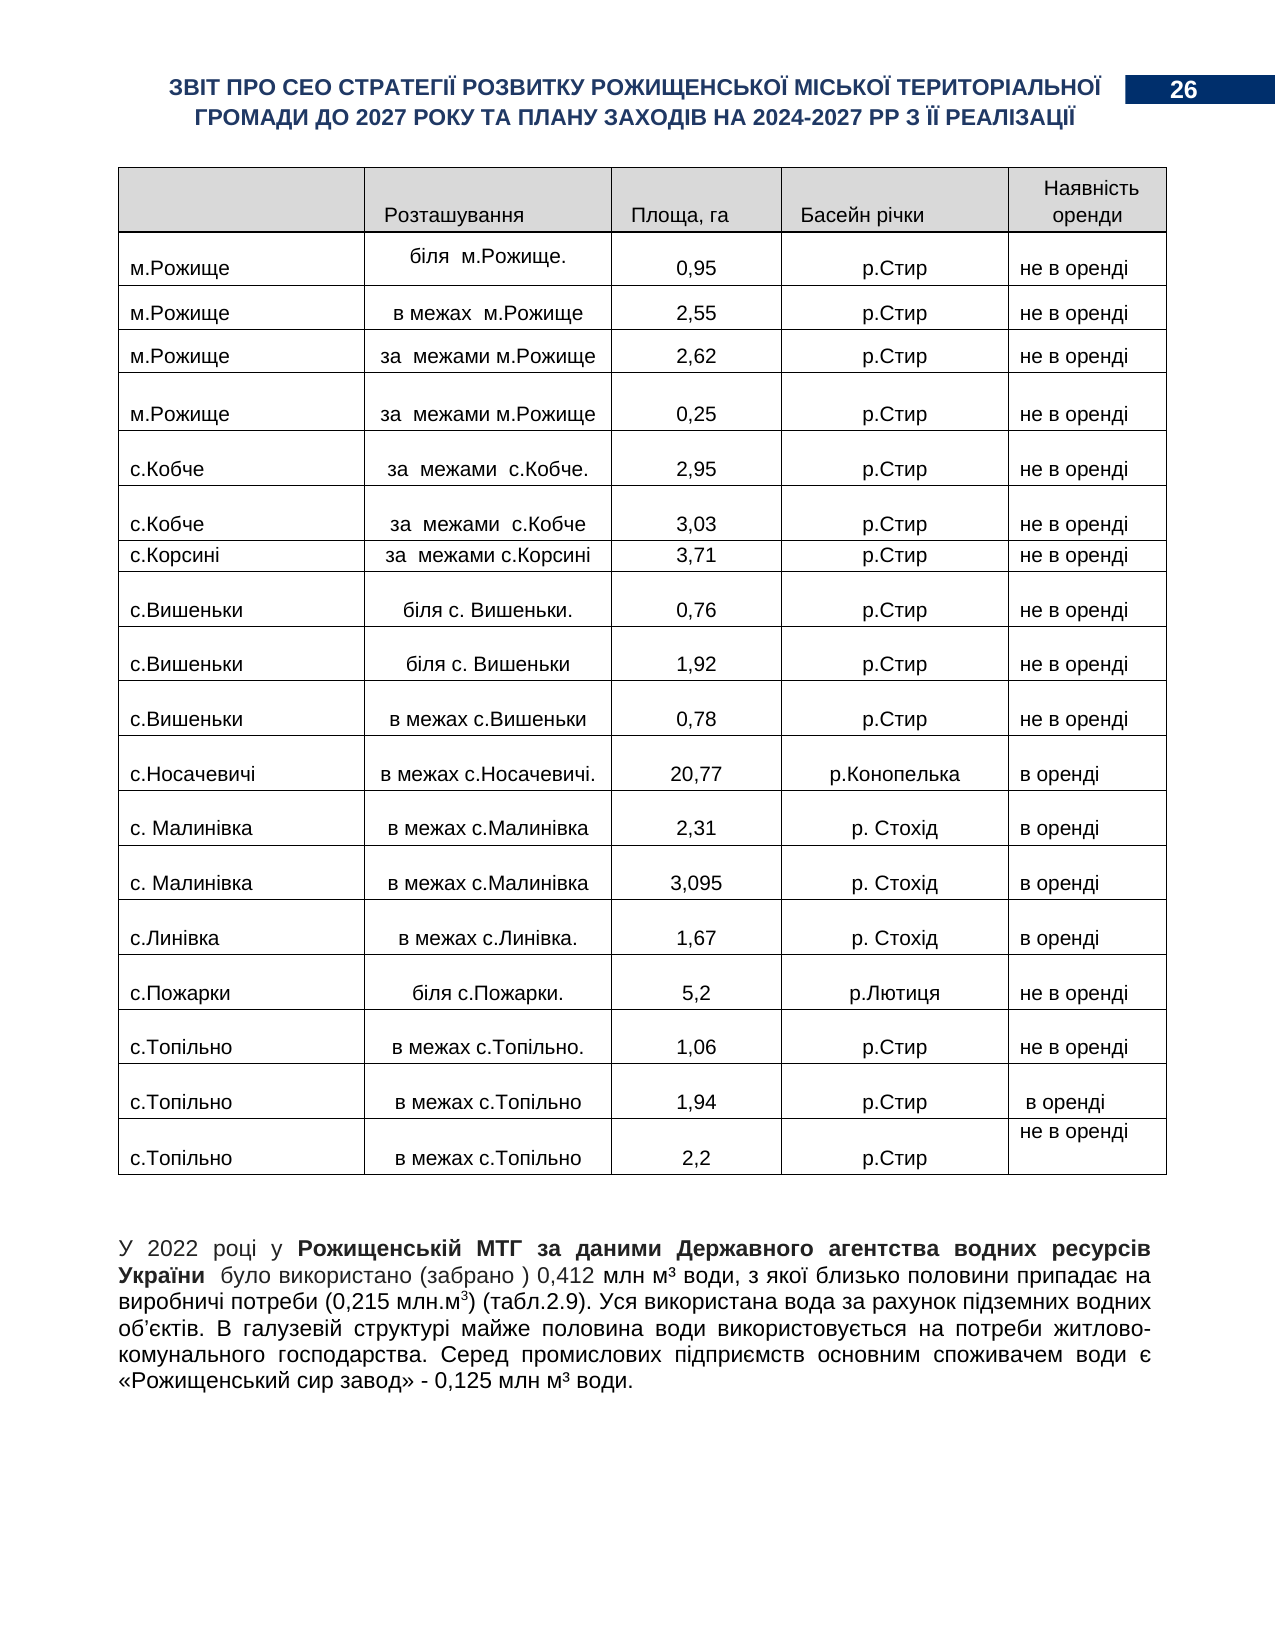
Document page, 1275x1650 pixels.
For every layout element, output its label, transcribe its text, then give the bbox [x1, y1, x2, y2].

text У 2022 році у Рожищенській МТГ за даними Державного агентства водних ресурсів України було використано (забрано ) 0,412 млн м³ води, з якої близько половини припадає на виробничі потреби (0,215 млн.м3) (табл.2.9). Уся використана вода за рахунок підземних водних об’єктів. В галузевій структурі майже половина води використовується на потреби житлово-комунального господарства. Серед промислових підприємств основним споживачем води є «Рожищенський сир завод» - 0,125 млн м³ води. [118, 1235, 1152, 1393]
table_cell 2,55 [612, 286, 781, 328]
table_cell с.Пожарки [119, 955, 364, 1008]
table_cell в межах с.Вишеньки [365, 681, 611, 735]
table_cell 0,78 [612, 681, 781, 735]
table_cell 1,06 [612, 1010, 781, 1063]
table_cell с.Корсині [119, 541, 364, 571]
table_cell с.Топільно [119, 1119, 364, 1174]
table_cell с.Вишеньки [119, 572, 364, 626]
table_cell за межами м.Рожище [365, 373, 611, 430]
table_cell не в оренді [1009, 373, 1166, 430]
table_cell в межах м.Рожище [365, 286, 611, 328]
table_cell 0,25 [612, 373, 781, 430]
table_cell 1,94 [612, 1064, 781, 1118]
table_header Площа, га [612, 168, 781, 231]
table_cell с.Топільно [119, 1064, 364, 1118]
table_cell не в оренді [1009, 955, 1166, 1008]
table_cell р.Стир [782, 486, 1008, 540]
table_cell не в оренді [1009, 431, 1166, 485]
table_cell 1,67 [612, 900, 781, 954]
table_cell в оренді [1009, 1064, 1166, 1118]
table_cell с.Линівка [119, 900, 364, 954]
table_cell 3,71 [612, 541, 781, 571]
table_cell 0,76 [612, 572, 781, 626]
table_cell 2,31 [612, 791, 781, 844]
table_cell не в оренді [1009, 681, 1166, 735]
table_cell с.Носачевичі [119, 736, 364, 790]
table_cell р. Стохід [782, 791, 1008, 844]
table_cell с.Топільно [119, 1010, 364, 1063]
table_cell в межах с.Топільно [365, 1064, 611, 1118]
table_cell р.Стир [782, 431, 1008, 485]
table_cell в межах с.Малинівка [365, 791, 611, 844]
table_cell р.Стир [782, 627, 1008, 680]
table_cell 0,95 [612, 233, 781, 284]
table_cell біля с.Пожарки. [365, 955, 611, 1008]
table_cell р.Стир [782, 330, 1008, 372]
table_cell с.Кобче [119, 486, 364, 540]
table_cell с.Вишеньки [119, 627, 364, 680]
table_cell 3,095 [612, 846, 781, 899]
table_cell р.Стир [782, 286, 1008, 328]
table_cell в межах с.Малинівка [365, 846, 611, 899]
table_cell с. Малинівка [119, 791, 364, 844]
table_cell не в оренді [1009, 1119, 1166, 1174]
table_header Басейн річки [782, 168, 1008, 231]
table_cell м.Рожище [119, 330, 364, 372]
table_cell р. Стохід [782, 900, 1008, 954]
table_cell м.Рожище [119, 286, 364, 328]
table_cell 2,62 [612, 330, 781, 372]
table_cell біля с. Вишеньки [365, 627, 611, 680]
table_cell р.Стир [782, 541, 1008, 571]
table_header [119, 168, 364, 231]
table_cell с. Малинівка [119, 846, 364, 899]
table_cell в межах с.Топільно. [365, 1010, 611, 1063]
table_cell в межах с.Топільно [365, 1119, 611, 1174]
table_cell за межами м.Рожище [365, 330, 611, 372]
table_cell с.Вишеньки [119, 681, 364, 735]
table_cell р.Стир [782, 233, 1008, 284]
table_cell в межах с.Линівка. [365, 900, 611, 954]
table_cell біля с. Вишеньки. [365, 572, 611, 626]
table_cell р.Стир [782, 1064, 1008, 1118]
table_cell не в оренді [1009, 541, 1166, 571]
table_cell м.Рожище [119, 233, 364, 284]
table_cell не в оренді [1009, 1010, 1166, 1063]
table_cell р.Стир [782, 373, 1008, 430]
table_cell 5,2 [612, 955, 781, 1008]
table_cell не в оренді [1009, 627, 1166, 680]
table_cell 1,92 [612, 627, 781, 680]
table_cell м.Рожище [119, 373, 364, 430]
table_cell р.Стир [782, 1010, 1008, 1063]
table_header Наявність оренди [1009, 168, 1166, 231]
table_cell не в оренді [1009, 572, 1166, 626]
table_cell не в оренді [1009, 486, 1166, 540]
table_cell 2,2 [612, 1119, 781, 1174]
table_cell за межами с.Кобче. [365, 431, 611, 485]
table_cell не в оренді [1009, 233, 1166, 284]
table_cell р.Лютиця [782, 955, 1008, 1008]
table_cell р.Конопелька [782, 736, 1008, 790]
table_cell в межах с.Носачевичі. [365, 736, 611, 790]
table_cell с.Кобче [119, 431, 364, 485]
table_cell в оренді [1009, 791, 1166, 844]
table_cell в оренді [1009, 900, 1166, 954]
table_cell р. Стохід [782, 846, 1008, 899]
table_cell 2,95 [612, 431, 781, 485]
table_cell не в оренді [1009, 330, 1166, 372]
table_cell 20,77 [612, 736, 781, 790]
table_cell за межами с.Корсині [365, 541, 611, 571]
table_cell в оренді [1009, 846, 1166, 899]
table_cell 3,03 [612, 486, 781, 540]
table_cell за межами с.Кобче [365, 486, 611, 540]
table_cell не в оренді [1009, 286, 1166, 328]
table_header Розташування [365, 168, 611, 231]
table_cell р.Стир [782, 572, 1008, 626]
table_cell в оренді [1009, 736, 1166, 790]
table_cell р.Стир [782, 681, 1008, 735]
table_cell біля м.Рожище. [365, 233, 611, 284]
table_cell р.Стир [782, 1119, 1008, 1174]
